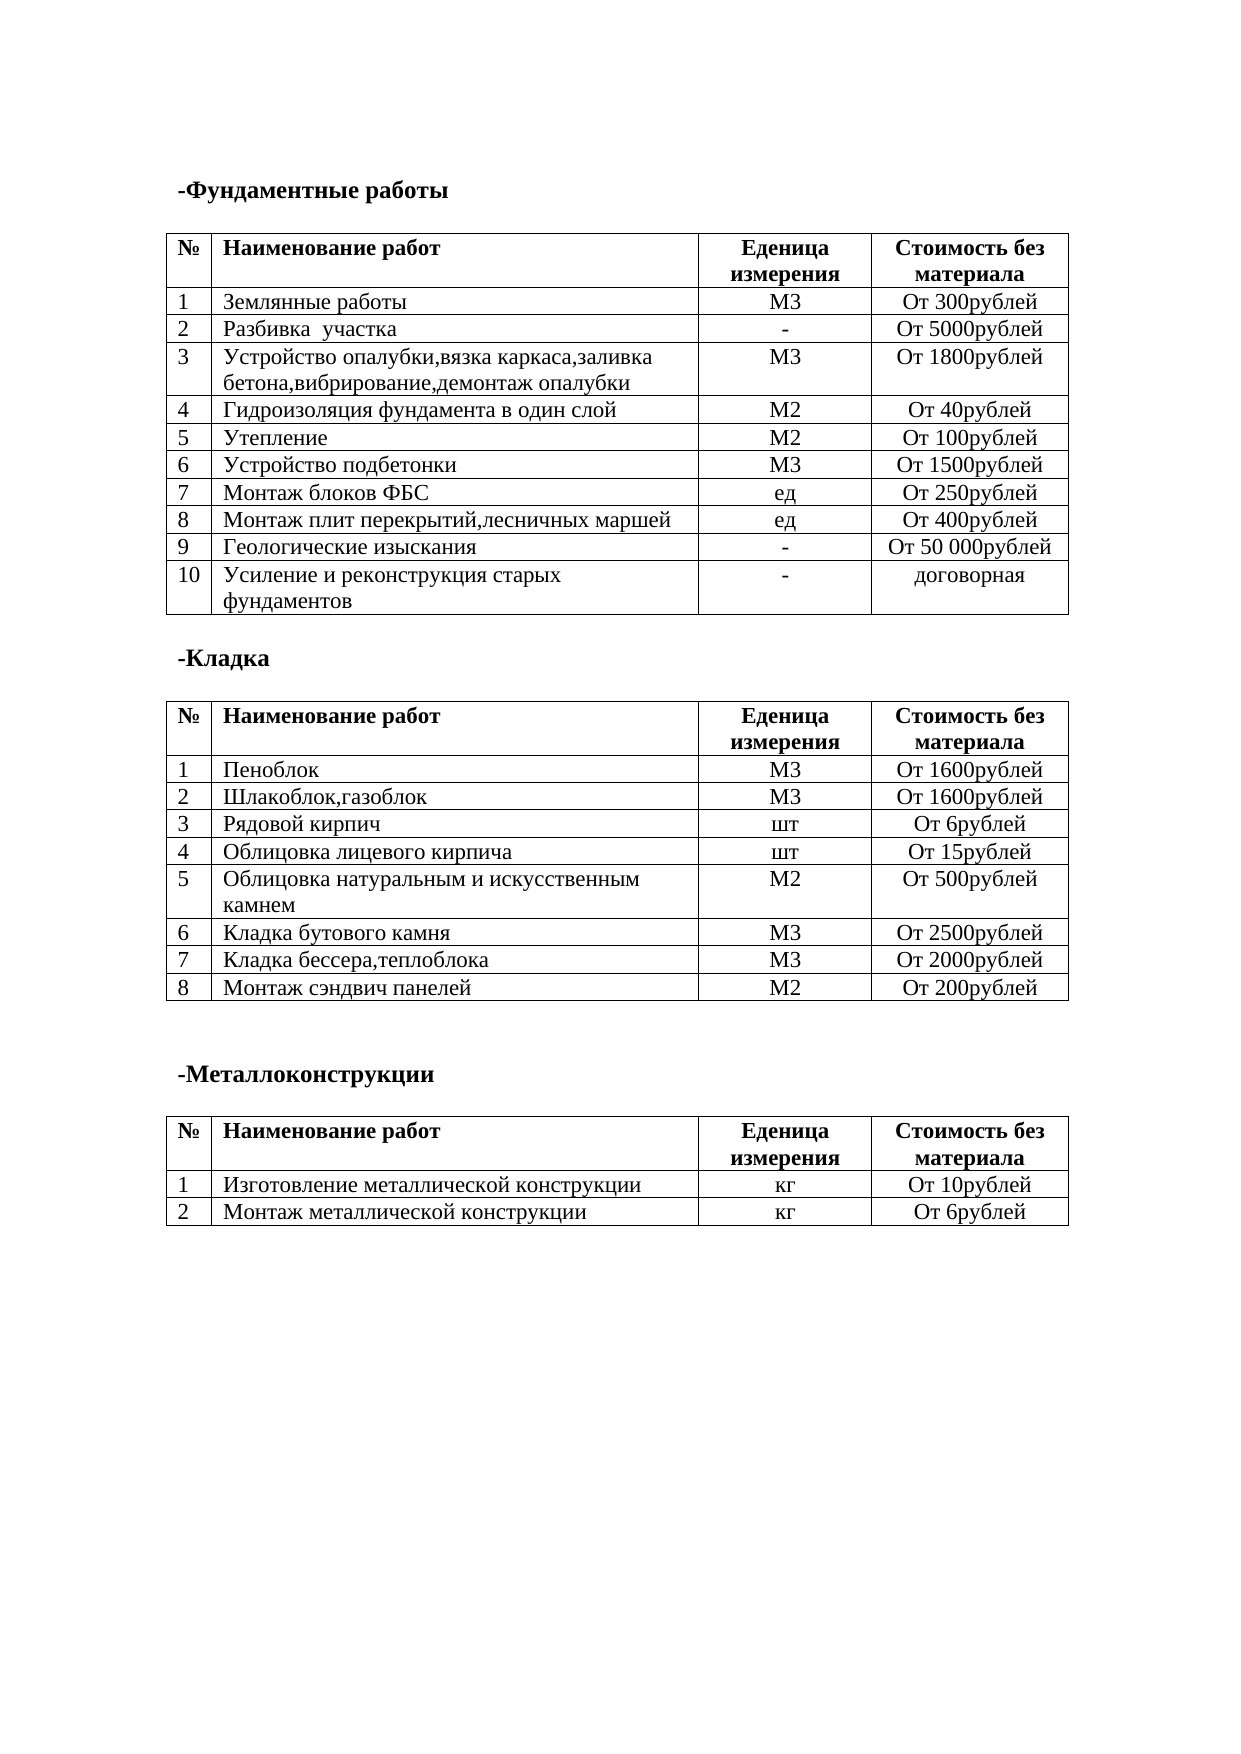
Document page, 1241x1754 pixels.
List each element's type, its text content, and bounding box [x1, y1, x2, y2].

table_cell 1 [167, 288, 211, 314]
table_cell 3 [167, 810, 211, 837]
table_cell М3 [699, 946, 871, 973]
table_cell Утепление [212, 424, 698, 450]
table_cell 10 [167, 561, 211, 613]
table_cell Монтаж плит перекрытий,лесничных маршей [212, 506, 698, 532]
table_cell М2 [699, 396, 871, 423]
table_cell 4 [167, 396, 211, 423]
table_cell 2 [167, 1198, 211, 1225]
table_cell Рядовой кирпич [212, 810, 698, 837]
table_cell От 2000рублей [872, 946, 1068, 973]
table_cell От 2500рублей [872, 919, 1068, 945]
table_cell От 15рублей [872, 838, 1068, 864]
table_cell 6 [167, 451, 211, 478]
table_cell Разбивка участка [212, 315, 698, 342]
table_cell От 1600рублей [872, 756, 1068, 782]
table_cell М2 [699, 424, 871, 450]
table_cell Изготовление металлической конструкции [212, 1171, 698, 1197]
table_cell Землянные работы [212, 288, 698, 314]
table_cell От 1600рублей [872, 783, 1068, 809]
table_cell Монтаж металлической конструкции [212, 1198, 698, 1225]
table_cell 5 [167, 424, 211, 450]
table_cell М2 [699, 865, 871, 918]
table_cell 2 [167, 315, 211, 342]
table_cell М2 [699, 974, 871, 1000]
table_cell От 250рублей [872, 479, 1068, 505]
table_header № [167, 702, 211, 754]
table_cell М3 [699, 343, 871, 395]
table_cell От 500рублей [872, 865, 1068, 918]
table_header Наименование работ [212, 234, 698, 287]
table_header № [167, 234, 211, 287]
table_cell 9 [167, 534, 211, 560]
table_cell Монтаж блоков ФБС [212, 479, 698, 505]
table_cell М3 [699, 288, 871, 314]
table_cell От 300рублей [872, 288, 1068, 314]
table_cell - [699, 534, 871, 560]
table_cell 7 [167, 946, 211, 973]
table_cell шт [699, 810, 871, 837]
table_cell 2 [167, 783, 211, 809]
table_cell кг [699, 1198, 871, 1225]
table_cell 8 [167, 974, 211, 1000]
table_cell Шлакоблок,газоблок [212, 783, 698, 809]
table_cell М3 [699, 919, 871, 945]
table_cell договорная [872, 561, 1068, 613]
table_cell - [699, 315, 871, 342]
table_cell 7 [167, 479, 211, 505]
text -Металлоконструкции [177, 1059, 1152, 1087]
table_cell От 5000рублей [872, 315, 1068, 342]
table_cell М3 [699, 451, 871, 478]
table_cell 3 [167, 343, 211, 395]
table_header Стоимость без материала [872, 702, 1068, 754]
table_cell шт [699, 838, 871, 864]
table_cell ед [699, 479, 871, 505]
table_cell 1 [167, 1171, 211, 1197]
table_cell кг [699, 1171, 871, 1197]
table_cell 8 [167, 506, 211, 532]
table_cell От 1500рублей [872, 451, 1068, 478]
table_header Еденица измерения [699, 234, 871, 287]
table_cell Пеноблок [212, 756, 698, 782]
table_cell От 50 000рублей [872, 534, 1068, 560]
table_header Еденица измерения [699, 1117, 871, 1170]
table_cell Облицовка натуральным и искусственным камнем [212, 865, 698, 918]
table_cell От 10рублей [872, 1171, 1068, 1197]
table_cell 6 [167, 919, 211, 945]
table_cell - [699, 561, 871, 613]
table_cell От 6рублей [872, 810, 1068, 837]
table_cell От 400рублей [872, 506, 1068, 532]
table_header Наименование работ [212, 1117, 698, 1170]
table_cell Усиление и реконструкция старых фундаментов [212, 561, 698, 613]
table_cell М3 [699, 756, 871, 782]
table_cell Устройство подбетонки [212, 451, 698, 478]
table_cell От 200рублей [872, 974, 1068, 1000]
text -Фундаментные работы [177, 176, 1152, 204]
table_header Стоимость без материала [872, 234, 1068, 287]
table_cell 5 [167, 865, 211, 918]
table_cell От 1800рублей [872, 343, 1068, 395]
table_cell Облицовка лицевого кирпича [212, 838, 698, 864]
table_header Еденица измерения [699, 702, 871, 754]
table_cell М3 [699, 783, 871, 809]
table_cell 4 [167, 838, 211, 864]
table_cell Геологические изыскания [212, 534, 698, 560]
table_cell Устройство опалубки,вязка каркаса,заливка бетона,вибрирование,демонтаж опалубки [212, 343, 698, 395]
table_header № [167, 1117, 211, 1170]
table_cell Кладка бутового камня [212, 919, 698, 945]
table_cell От 6рублей [872, 1198, 1068, 1225]
table_cell От 40рублей [872, 396, 1068, 423]
table_cell Кладка бессера,теплоблока [212, 946, 698, 973]
table_cell 1 [167, 756, 211, 782]
table_cell От 100рублей [872, 424, 1068, 450]
text -Кладка [177, 643, 1152, 672]
table_cell Гидроизоляция фундамента в один слой [212, 396, 698, 423]
table_header Стоимость без материала [872, 1117, 1068, 1170]
table_cell ед [699, 506, 871, 532]
table_header Наименование работ [212, 702, 698, 754]
table_cell Монтаж сэндвич панелей [212, 974, 698, 1000]
